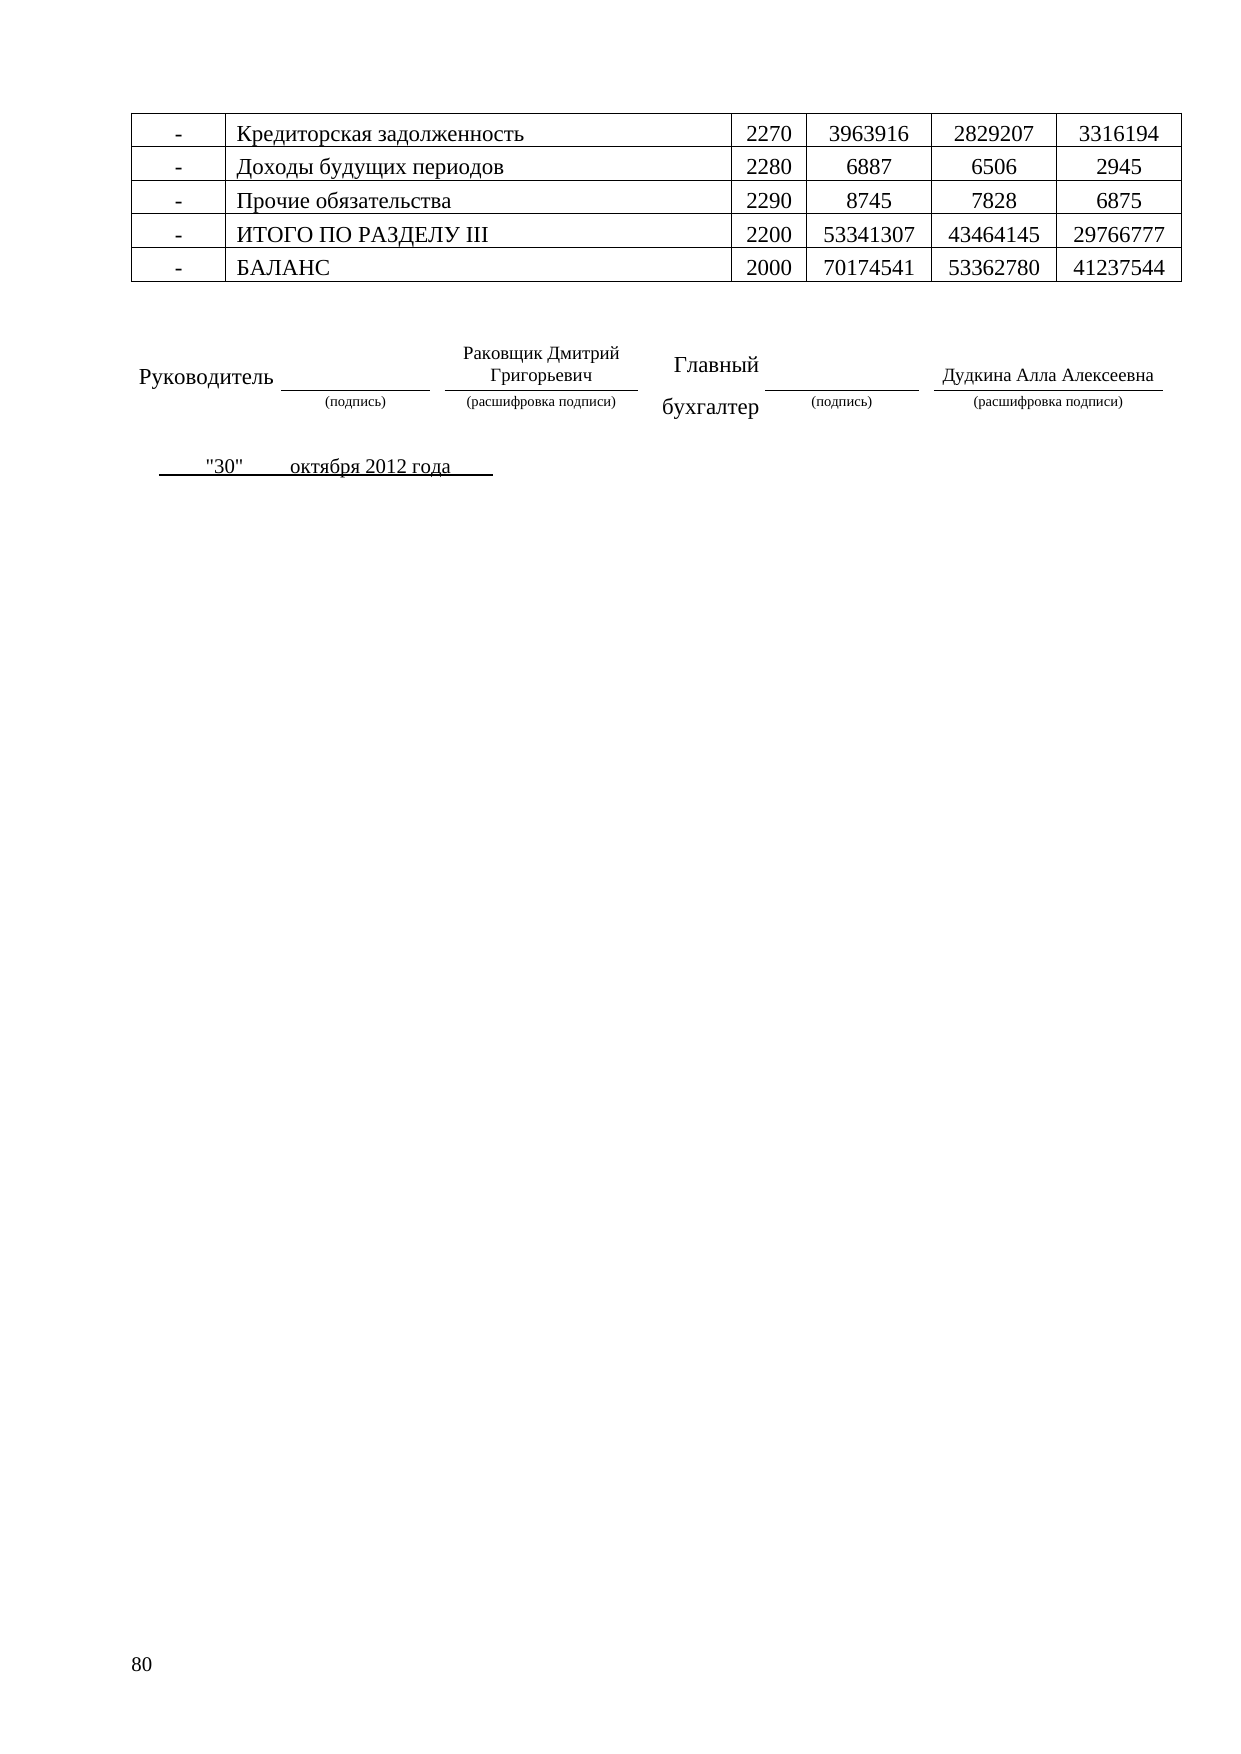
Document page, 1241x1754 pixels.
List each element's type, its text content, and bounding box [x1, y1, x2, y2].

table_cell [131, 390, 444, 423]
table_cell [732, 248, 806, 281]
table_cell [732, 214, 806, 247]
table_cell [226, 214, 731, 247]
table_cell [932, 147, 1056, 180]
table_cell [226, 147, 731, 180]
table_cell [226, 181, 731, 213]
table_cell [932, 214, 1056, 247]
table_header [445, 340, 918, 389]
text "30" октября 2012 года [144, 453, 1167, 478]
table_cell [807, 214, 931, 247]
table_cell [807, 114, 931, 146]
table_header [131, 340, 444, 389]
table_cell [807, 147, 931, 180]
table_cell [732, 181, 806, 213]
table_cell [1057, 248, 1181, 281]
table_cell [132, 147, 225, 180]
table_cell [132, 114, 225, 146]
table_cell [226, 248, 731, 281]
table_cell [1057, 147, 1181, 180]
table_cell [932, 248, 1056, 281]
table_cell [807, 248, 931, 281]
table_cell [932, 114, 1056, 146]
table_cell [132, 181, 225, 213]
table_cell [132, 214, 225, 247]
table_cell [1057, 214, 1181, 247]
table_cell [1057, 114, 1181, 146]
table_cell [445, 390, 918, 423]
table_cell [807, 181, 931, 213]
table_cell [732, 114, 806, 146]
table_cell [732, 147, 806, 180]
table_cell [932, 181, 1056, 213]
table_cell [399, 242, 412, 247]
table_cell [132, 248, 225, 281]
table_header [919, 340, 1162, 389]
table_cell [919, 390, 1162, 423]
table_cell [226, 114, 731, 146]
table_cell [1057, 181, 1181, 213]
